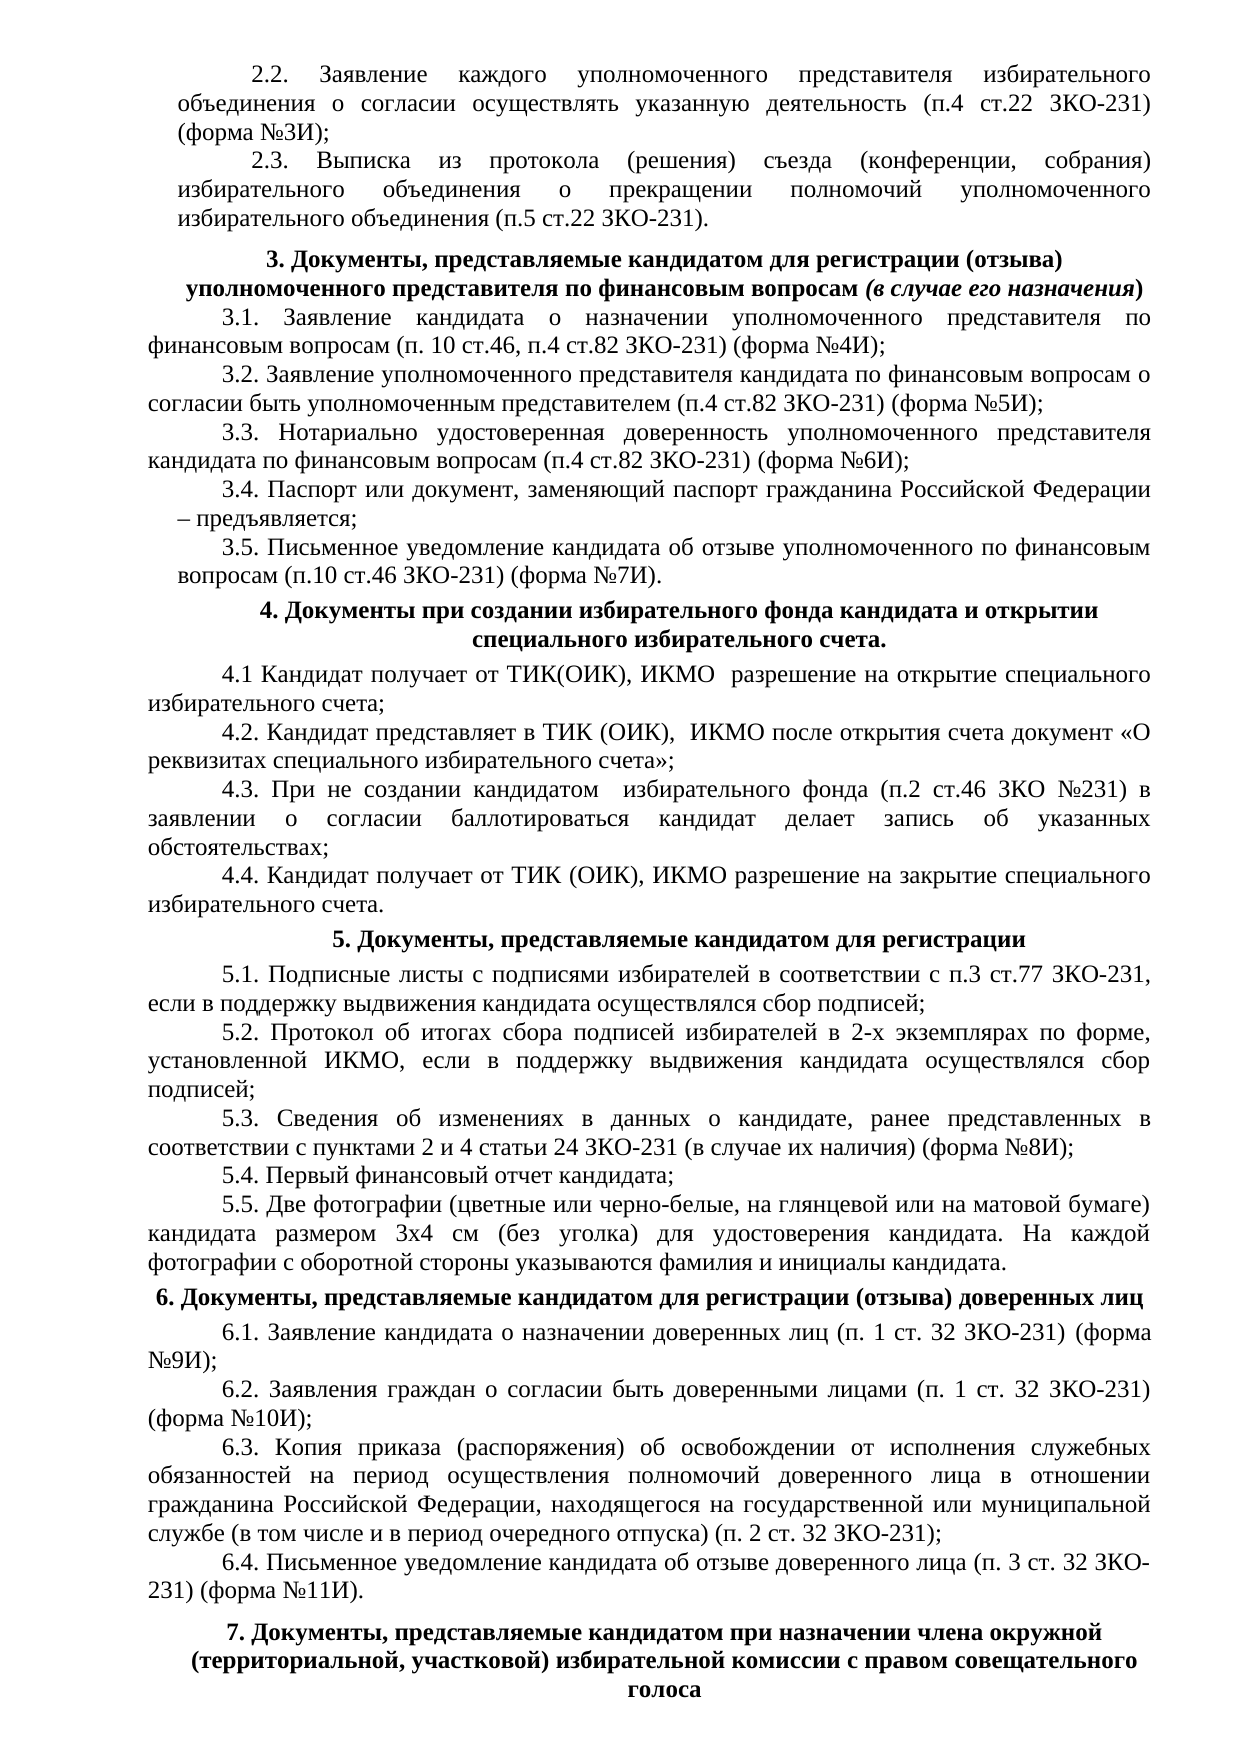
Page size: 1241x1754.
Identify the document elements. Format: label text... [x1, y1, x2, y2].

text 3. Документы, представляемые кандидатом для регистрации (отзыва) уполномоченного представителя по финансовым вопросам (в случае его назначения) [177, 244, 1152, 302]
text 4.4. Кандидат получает от ТИК (ОИК), ИКМО разрешение на закрытие специального избирательного счета. [148, 860, 1152, 918]
text 5.3. Сведения об изменениях в данных о кандидате, ранее представленных в соответствии с пунктами 2 и 4 статьи 24 ЗКО-231 (в случае их наличия) (форма №8И); [148, 1103, 1152, 1160]
text 6.1. Заявление кандидата о назначении доверенных лиц (п. 1 ст. 32 ЗКО-231) (форма №9И); [148, 1317, 1152, 1374]
text 6.4. Письменное уведомление кандидата об отзыве доверенного лица (п. 3 ст. 32 ЗКО-231) (форма №11И). [148, 1547, 1152, 1604]
text 5. Документы, представляемые кандидатом для регистрации [207, 924, 1152, 953]
text 3.3. Нотариально удостоверенная доверенность уполномоченного представителя кандидата по финансовым вопросам (п.4 ст.82 ЗКО-231) (форма №6И); [148, 417, 1152, 474]
text 6. Документы, представляемые кандидатом для регистрации (отзыва) доверенных лиц [148, 1282, 1152, 1310]
text 6.3. Копия приказа (распоряжения) об освобождении от исполнения служебных обязанностей на период осуществления полномочий доверенного лица в отношении гражданина Российской Федерации, находящегося на государственной или муниципальной службе (в том числе и в период очередного отпуска) (п. 2 ст. 32 ЗКО-231); [148, 1432, 1152, 1547]
text 3.4. Паспорт или документ, заменяющий паспорт гражданина Российской Федерации – предъявляется; [177, 474, 1152, 532]
text 5.4. Первый финансовый отчет кандидата; [148, 1160, 1152, 1189]
text 4.2. Кандидат представляет в ТИК (ОИК), ИКМО после открытия счета документ «О реквизитах специального избирательного счета»; [148, 717, 1152, 774]
text 5.5. Две фотографии (цветные или черно-белые, на глянцевой или на матовой бумаге) кандидата размером 3х4 см (без уголка) для удостоверения кандидата. На каждой фотографии с оборотной стороны указываются фамилия и инициалы кандидата. [148, 1189, 1152, 1275]
text 2.2. Заявление каждого уполномоченного представителя избирательного объединения о согласии осуществлять указанную деятельность (п.4 ст.22 ЗКО-231) (форма №3И); [177, 59, 1152, 145]
text 3.2. Заявление уполномоченного представителя кандидата по финансовым вопросам о согласии быть уполномоченным представителем (п.4 ст.82 ЗКО-231) (форма №5И); [148, 359, 1152, 417]
text 4. Документы при создании избирательного фонда кандидата и открытии специального избирательного счета. [207, 595, 1152, 653]
text 4.1 Кандидат получает от ТИК(ОИК), ИКМО разрешение на открытие специального избирательного счета; [148, 659, 1152, 717]
text 5.1. Подписные листы с подписями избирателей в соответствии с п.3 ст.77 ЗКО-231, если в поддержку выдвижения кандидата осуществлялся сбор подписей; [148, 959, 1152, 1017]
text 2.3. Выписка из протокола (решения) съезда (конференции, собрания) избирательного объединения о прекращении полномочий уполномоченного избирательного объединения (п.5 ст.22 ЗКО-231). [177, 145, 1152, 232]
text 3.1. Заявление кандидата о назначении уполномоченного представителя по финансовым вопросам (п. 10 ст.46, п.4 ст.82 ЗКО-231) (форма №4И); [148, 302, 1152, 359]
text 6.2. Заявления граждан о согласии быть доверенными лицами (п. 1 ст. 32 ЗКО-231) (форма №10И); [148, 1374, 1152, 1432]
text 5.2. Протокол об итогах сбора подписей избирателей в 2-х экземплярах по форме, установленной ИКМО, если в поддержку выдвижения кандидата осуществлялся сбор подписей; [148, 1017, 1152, 1103]
text 4.3. При не создании кандидатом избирательного фонда (п.2 ст.46 ЗКО №231) в заявлении о согласии баллотироваться кандидат делает запись об указанных обстоятельствах; [148, 774, 1152, 860]
text 3.5. Письменное уведомление кандидата об отзыве уполномоченного по финансовым вопросам (п.10 ст.46 ЗКО-231) (форма №7И). [177, 532, 1152, 589]
text 7. Документы, представляемые кандидатом при назначении члена окружной (территориальной, участковой) избирательной комиссии с правом совещательного голоса [177, 1617, 1152, 1703]
